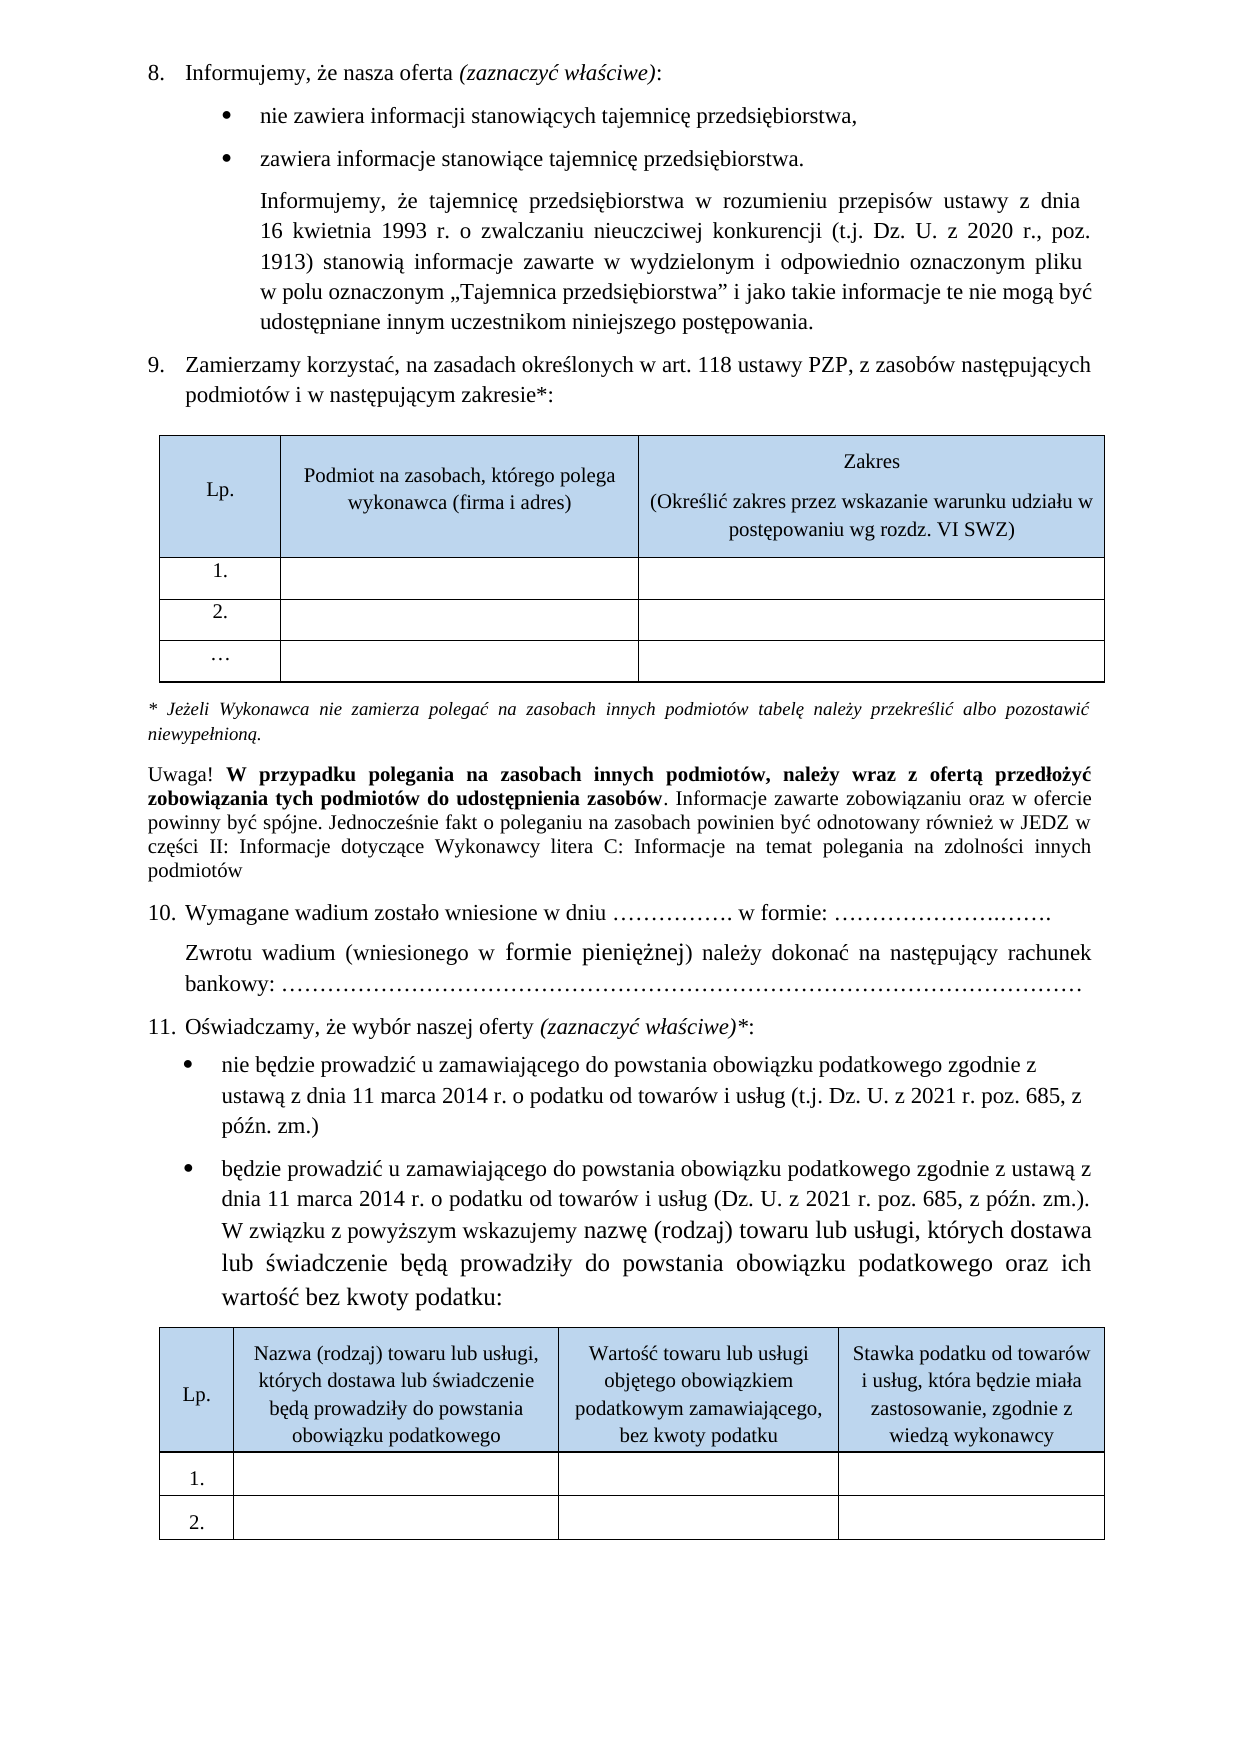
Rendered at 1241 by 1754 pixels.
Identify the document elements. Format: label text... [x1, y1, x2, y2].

table_header Stawka podatku od towarów i usług, która będzie miała zastosowanie, zgodnie z wiedzą wykonawcy [839, 1328, 1104, 1451]
table_header Nazwa (rodzaj) towaru lub usługi, których dostawa lub świadczenie będą prowadziły do powstania obowiązku podatkowego [234, 1328, 558, 1451]
list Informujemy, że tajemnicę przedsiębiorstwa w rozumieniu przepisów ustawy z dnia 16 kwietnia 1993 r. o zwalczaniu nieuczciwej konkurencji (t.j. Dz. U. z 2020 r., poz. 1913) stanowią informacje zawarte w wydzielonym i odpowiednio oznaczonym pliku w polu oznaczonym „Tajemnica przedsiębiorstwa” i jako takie informacje te nie mogą być udostępniane innym uczestnikom niniejszego postępowania. [260, 187, 1093, 334]
table_cell [281, 600, 638, 640]
table_cell [639, 641, 1104, 681]
table_cell 1. [160, 1453, 233, 1495]
list nie będzie prowadzić u zamawiającego do powstania obowiązku podatkowego zgodnie z ustawą z dnia 11 marca 2014 r. o podatku od towarów i usług (t.j. Dz. U. z 2021 r. poz. 685, z późn. zm.) [184, 1052, 1093, 1138]
text Uwaga! W przypadku polegania na zasobach innych podmiotów, należy wraz z ofertą przedłożyć zobowiązania tych podmiotów do udostępnienia zasobów. Informacje zawarte zobowiązaniu oraz w ofercie powinny być spójne. Jednocześnie fakt o poleganiu na zasobach powinien być odnotowany również w JEDZ w części II: Informacje dotyczące Wykonawcy litera C: Informacje na temat polegania na zdolności innych podmiotów [148, 762, 1093, 882]
table_header Podmiot na zasobach, którego polega wykonawca (firma i adres) [281, 436, 638, 557]
table_header Wartość towaru lub usługi objętego obowiązkiem podatkowym zamawiającego, bez kwoty podatku [559, 1328, 838, 1451]
table_cell 2. [160, 600, 280, 640]
table_cell [559, 1496, 838, 1539]
table_cell [234, 1453, 558, 1495]
list Zwrotu wadium (wniesionego w formie pieniężnej) należy dokonać na następujący rachunek bankowy: …………………………………………………………………………………………… [185, 937, 1093, 996]
table_cell [559, 1453, 838, 1495]
list zawiera informacje stanowiące tajemnicę przedsiębiorstwa. [223, 144, 1093, 171]
table_cell … [160, 641, 280, 681]
table_header Zakres (Określić zakres przez wskazanie warunku udziału w postępowaniu wg rozdz. VI SWZ) [639, 436, 1104, 557]
table_cell [281, 558, 638, 598]
list będzie prowadzić u zamawiającego do powstania obowiązku podatkowego zgodnie z ustawą z dnia 11 marca 2014 r. o podatku od towarów i usług (Dz. U. z 2021 r. poz. 685, z późn. zm.). W związku z powyższym wskazujemy nazwę (rodzaj) towaru lub usługi, których dostawa lub świadczenie będą prowadziły do powstania obowiązku podatkowego oraz ich wartość bez kwoty podatku: [184, 1155, 1093, 1310]
table_header Lp. [160, 436, 280, 557]
list nie zawiera informacji stanowiących tajemnicę przedsiębiorstwa, [223, 102, 1093, 128]
list Zamierzamy korzystać, na zasadach określonych w art. 118 ustawy PZP, z zasobów następujących podmiotów i w następującym zakresie*: [148, 351, 1093, 407]
text * Jeżeli Wykonawca nie zamierza polegać na zasobach innych podmiotów tabelę należy przekreślić albo pozostawić niewypełnioną. [148, 695, 1093, 745]
list Informujemy, że nasza oferta (zaznaczyć właściwe): [148, 59, 1093, 86]
table_cell 1. [160, 558, 280, 598]
table_cell [234, 1496, 558, 1539]
table_cell [839, 1496, 1104, 1539]
list Wymagane wadium zostało wniesione w dniu ……………. w formie: ………………….……. [148, 898, 1093, 925]
list Oświadczamy, że wybór naszej oferty (zaznaczyć właściwe)*: [148, 1013, 1093, 1039]
table_cell [281, 641, 638, 681]
table_cell [839, 1453, 1104, 1495]
table_header Lp. [160, 1328, 233, 1451]
table_cell [639, 558, 1104, 598]
table_cell [639, 600, 1104, 640]
table_cell 2. [160, 1496, 233, 1539]
